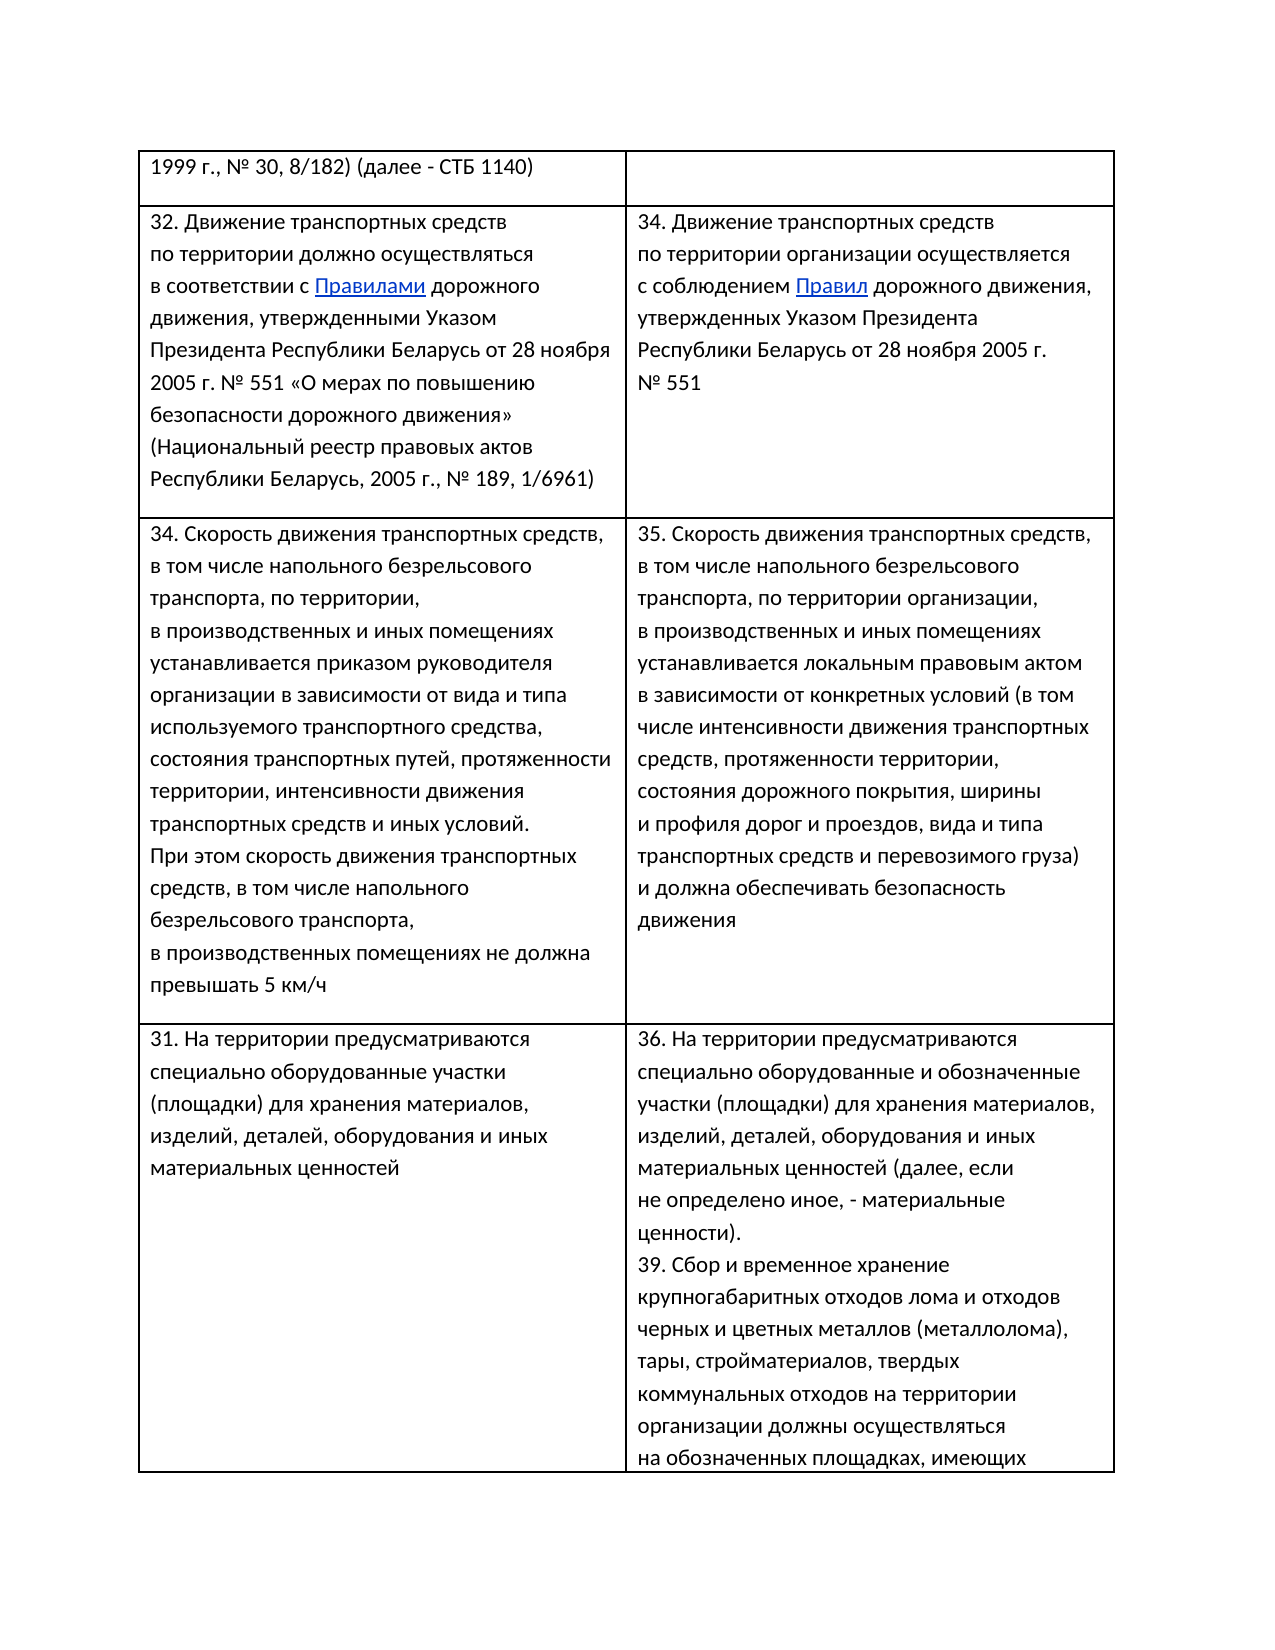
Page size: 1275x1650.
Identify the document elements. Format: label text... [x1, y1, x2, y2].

table_cell 32. Движение транспортных средств по территории должно осуществляться в соответствии с Правилами дорожного движения, утвержденными Указом Президента Республики Беларусь от 28 ноября 2005 г. № 551 «О мерах по повышению безопасности дорожного движения» (Национальный реестр правовых актов Республики Беларусь, 2005 г., № 189, 1/6961) [140, 207, 625, 517]
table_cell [140, 152, 625, 205]
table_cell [627, 152, 1113, 205]
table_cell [140, 1025, 625, 1471]
table_cell 34. Скорость движения транспортных средств, в том числе напольного безрельсового транспорта, по территории, в производственных и иных помещениях устанавливается приказом руководителя организации в зависимости от вида и типа используемого транспортного средства, состояния транспортных путей, протяженности территории, интенсивности движения транспортных средств и иных условий. При этом скорость движения транспортных средств, в том числе напольного безрельсового транспорта, в производственных помещениях не должна превышать 5 км/ч [140, 519, 625, 1022]
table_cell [627, 1025, 1113, 1471]
table_cell 34. Движение транспортных средств по территории организации осуществляется с соблюдением Правил дорожного движения, утвержденных Указом Президента Республики Беларусь от 28 ноября 2005 г. № 551 [627, 207, 1113, 517]
table_cell 35. Скорость движения транспортных средств, в том числе напольного безрельсового транспорта, по территории организации, в производственных и иных помещениях устанавливается локальным правовым актом в зависимости от конкретных условий (в том числе интенсивности движения транспортных средств, протяженности территории, состояния дорожного покрытия, ширины и профиля дорог и проездов, вида и типа транспортных средств и перевозимого груза) и должна обеспечивать безопасность движения [627, 519, 1113, 1022]
